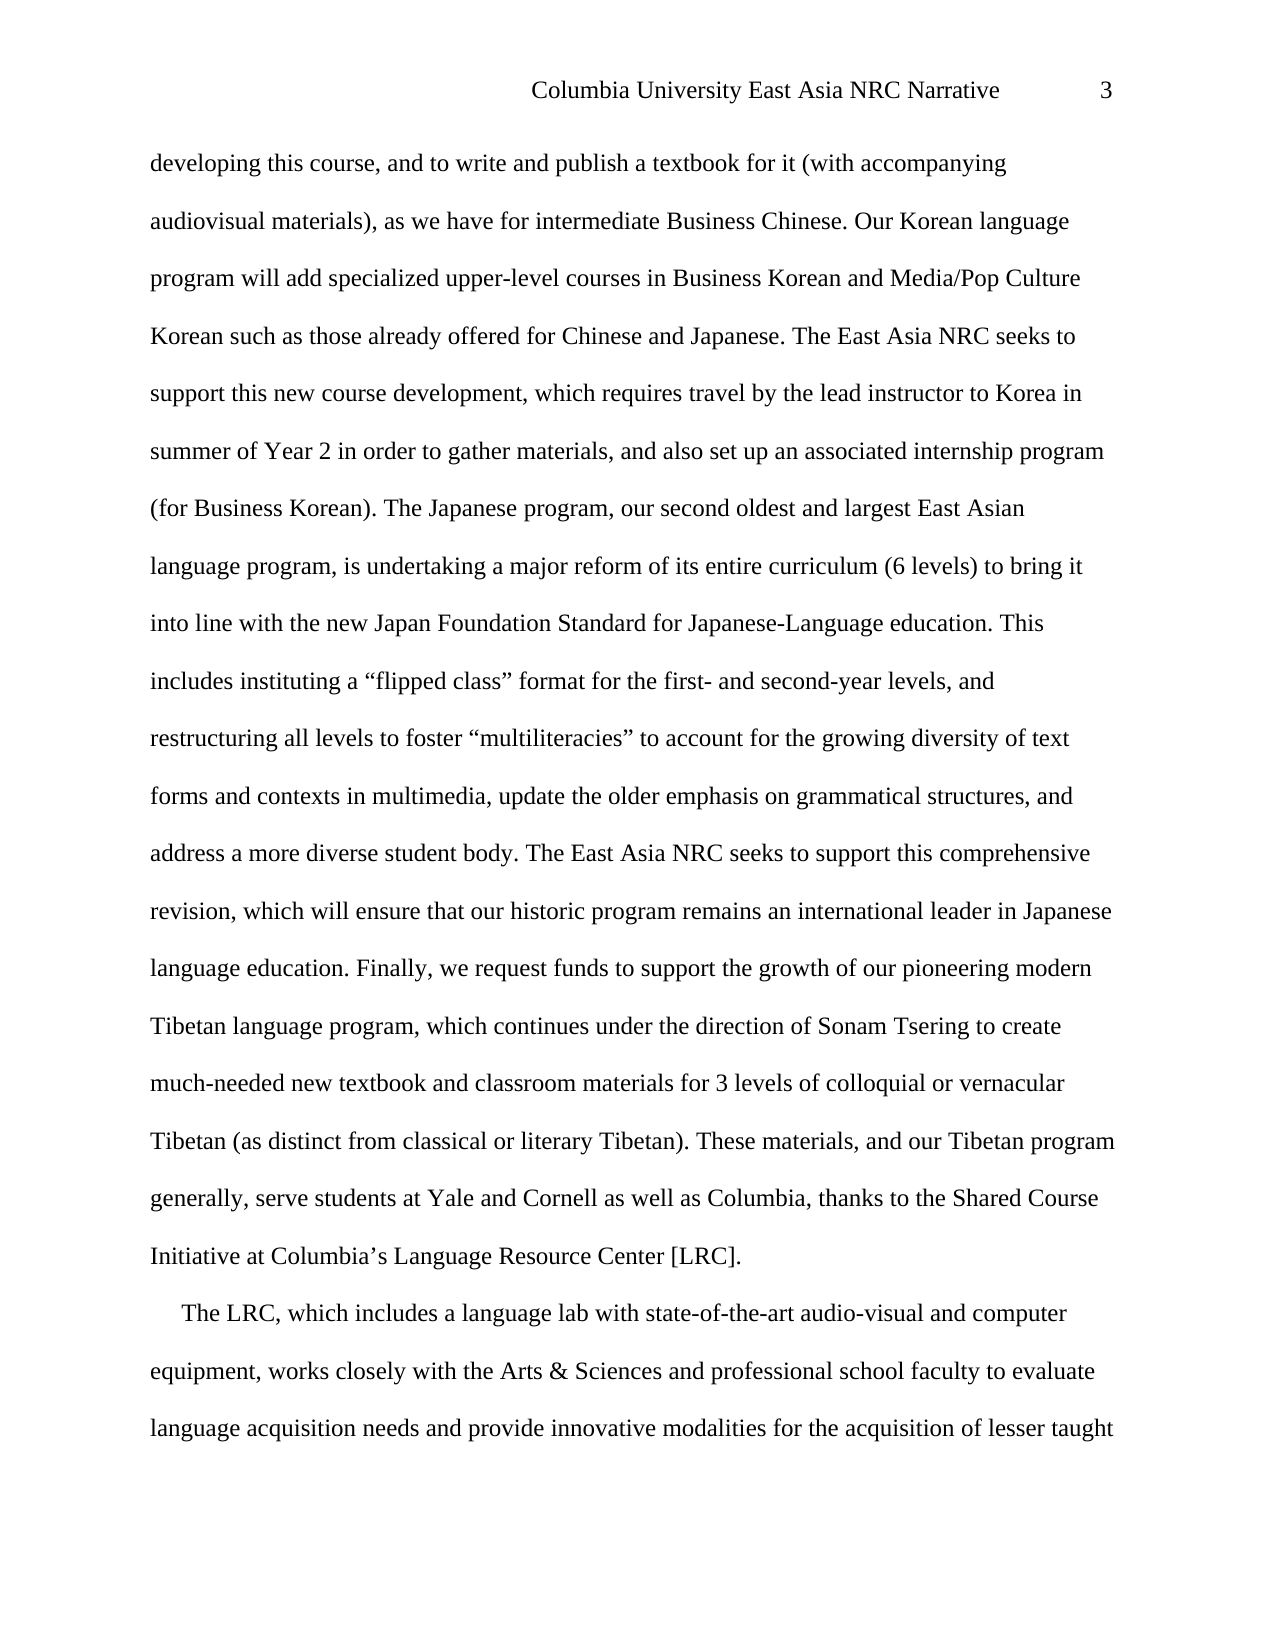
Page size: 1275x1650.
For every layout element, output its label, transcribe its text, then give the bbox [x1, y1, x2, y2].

text The LRC, which includes a language lab with state-of-the-art audio-visual and computer equipment, works closely with the Arts & Sciences and professional school faculty to evaluate language acquisition needs and provide innovative modalities for the acquisition of lesser taught [150, 1298, 1118, 1442]
text developing this course, and to write and publish a textbook for it (with accompanying audiovisual materials), as we have for intermediate Business Chinese. Our Korean language program will add specialized upper-level courses in Business Korean and Media/Pop Culture Korean such as those already offered for Chinese and Japanese. The East Asia NRC seeks to support this new course development, which requires travel by the lead instructor to Korea in summer of Year 2 in order to gather materials, and also set up an associated internship program (for Business Korean). The Japanese program, our second oldest and largest East Asian language program, is undertaking a major reform of its entire curriculum (6 levels) to bring it into line with the new Japan Foundation Standard for Japanese-Language education. This includes instituting a “flipped class” format for the first- and second-year levels, and restructuring all levels to foster “multiliteracies” to account for the growing diversity of text forms and contexts in multimedia, update the older emphasis on grammatical structures, and address a more diverse student body. The East Asia NRC seeks to support this comprehensive revision, which will ensure that our historic program remains an international leader in Japanese language education. Finally, we request funds to support the growth of our pioneering modern Tibetan language program, which continues under the direction of Sonam Tsering to create much-needed new textbook and classroom materials for 3 levels of colloquial or vernacular Tibetan (as distinct from classical or literary Tibetan). These materials, and our Tibetan program generally, serve students at Yale and Cornell as well as Columbia, thanks to the Shared Course Initiative at Columbia’s Language Resource Center [LRC]. [150, 148, 1121, 1269]
